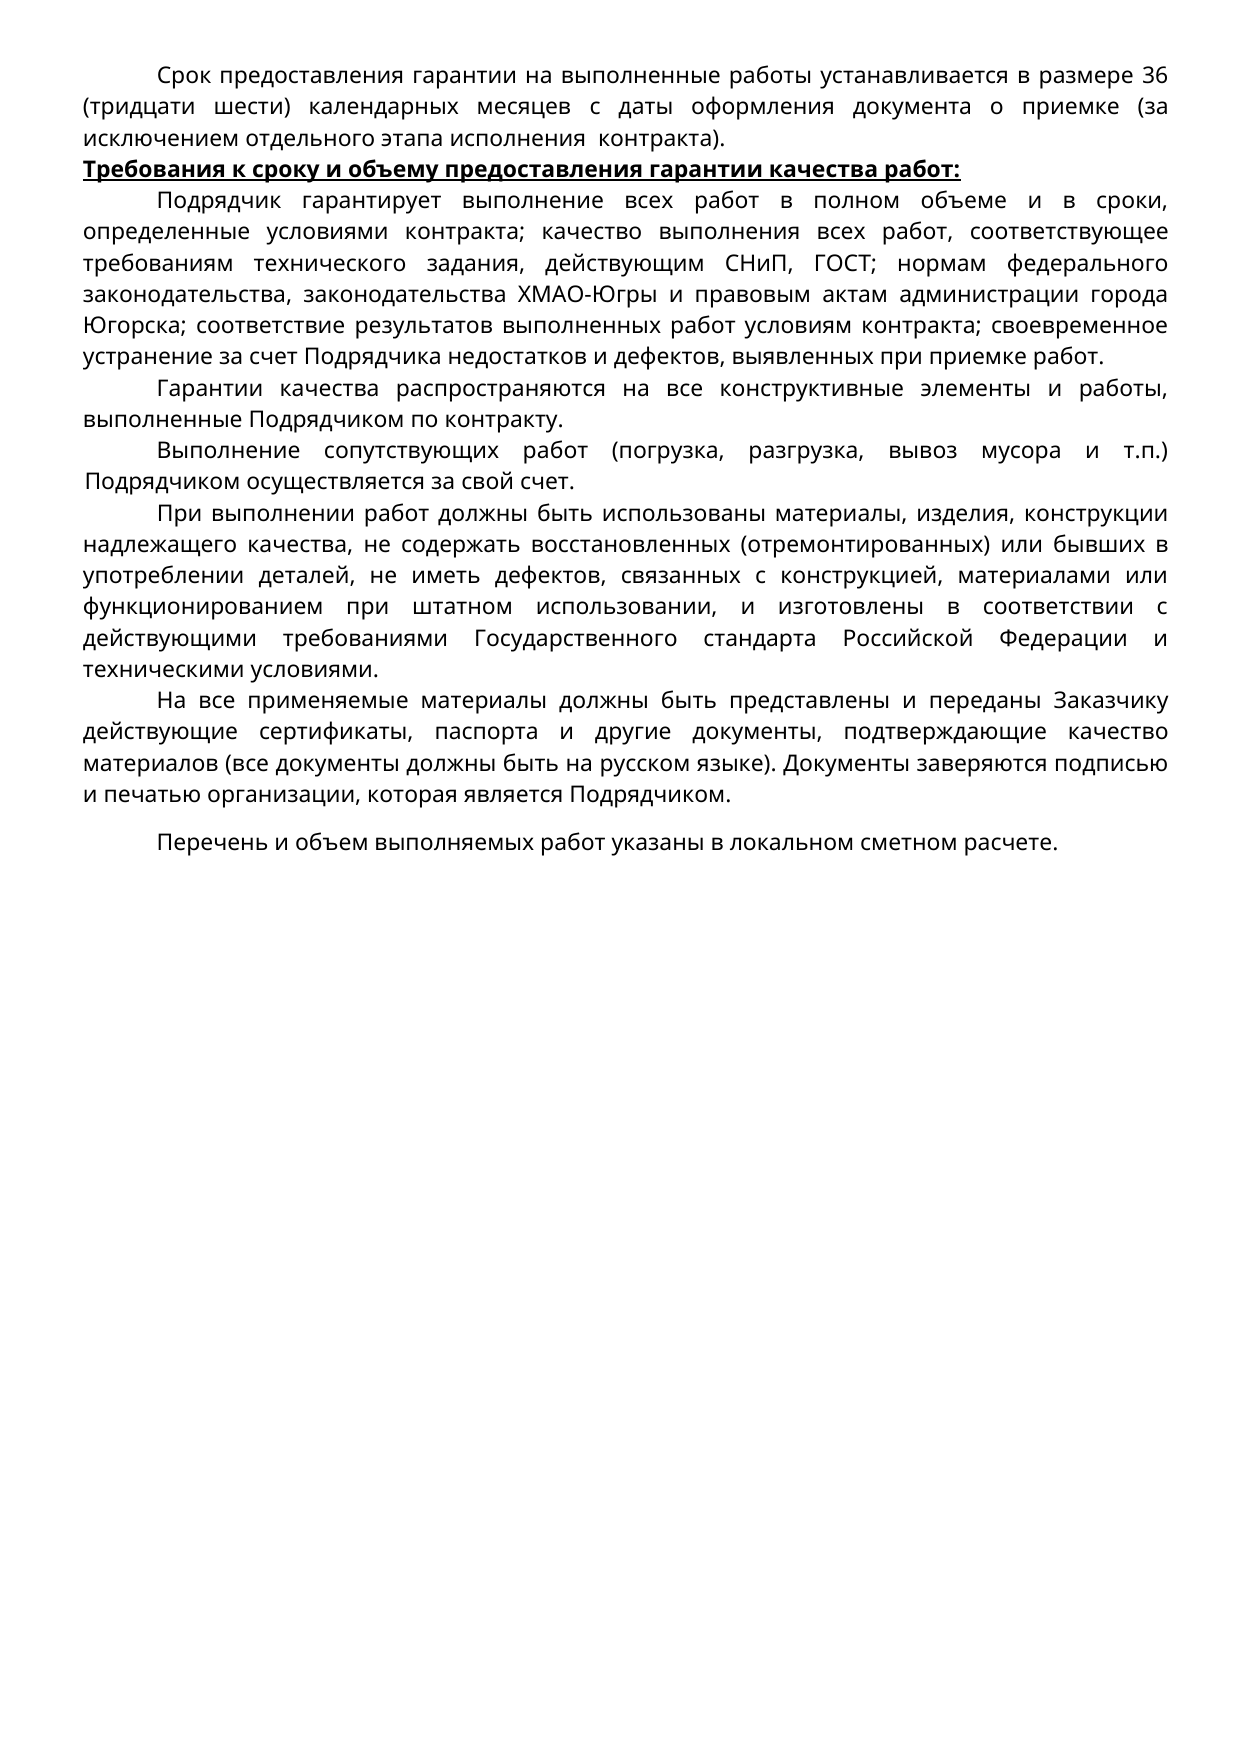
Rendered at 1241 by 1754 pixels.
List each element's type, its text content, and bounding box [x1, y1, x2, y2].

text Гарантии качества распространяются на все конструктивные элементы и работы, выполненные Подрядчиком по контракту. [83, 372, 1169, 434]
text Подрядчик гарантирует выполнение всех работ в полном объеме и в сроки, определенные условиями контракта; качество выполнения всех работ, соответствующее требованиям технического задания, действующим СНиП, ГОСТ; нормам федерального законодательства, законодательства ХМАО-Югры и правовым актам администрации города Югорска; соответствие результатов выполненных работ условиям контракта; своевременное устранение за счет Подрядчика недостатков и дефектов, выявленных при приемке работ. [83, 184, 1169, 372]
text Срок предоставления гарантии на выполненные работы устанавливается в размере 36 (тридцати шести) календарных месяцев с даты оформления документа о приемке (за исключением отдельного этапа исполнения контракта). [83, 59, 1169, 153]
text При выполнении работ должны быть использованы материалы, изделия, конструкции надлежащего качества, не содержать восстановленных (отремонтированных) или бывших в употреблении деталей, не иметь дефектов, связанных с конструкцией, материалами или функционированием при штатном использовании, и изготовлены в соответствии c действующими требованиями Государственного стандарта Российской Федерации и техническими условиями. [83, 497, 1169, 684]
text Требования к сроку и объему предоставления гарантии качества работ: [83, 153, 1169, 184]
text Перечень и объем выполняемых работ указаны в локальном сметном расчете. [83, 826, 1169, 857]
text На все применяемые материалы должны быть представлены и переданы Заказчику действующие сертификаты, паспорта и другие документы, подтверждающие качество материалов (все документы должны быть на русском языке). Документы заверяются подписью и печатью организации, которая является Подрядчиком. [83, 684, 1169, 809]
text Выполнение сопутствующих работ (погрузка, разгрузка, вывоз мусора и т.п.) Подрядчиком осуществляется за свой счет. [84, 434, 1169, 497]
